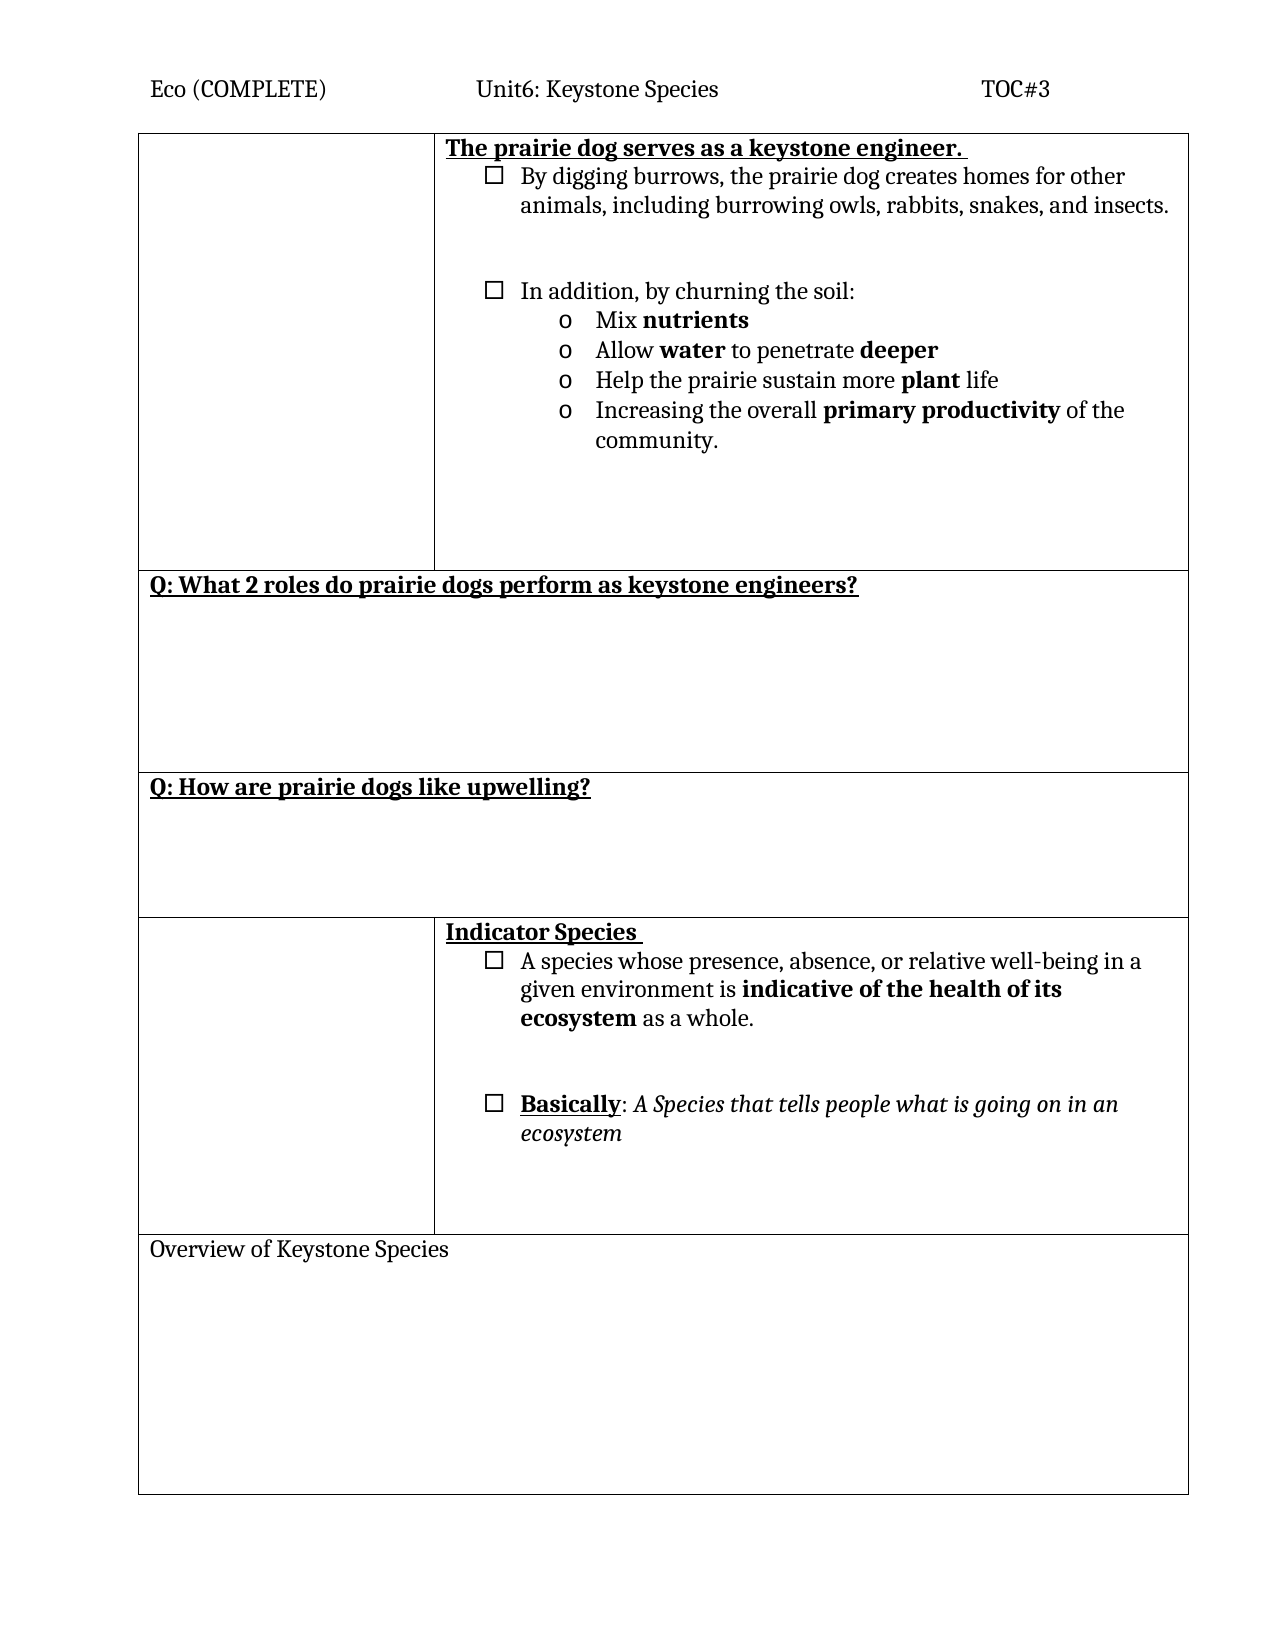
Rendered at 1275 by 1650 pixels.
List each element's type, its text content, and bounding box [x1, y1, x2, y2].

table_cell [139, 918, 434, 1234]
table_header [139, 134, 434, 570]
table_cell Q: What 2 roles do prairie dogs perform as keystone engineers? [139, 571, 1188, 772]
table_cell Q: How are prairie dogs like upwelling? [139, 773, 1188, 917]
table_cell Indicator Species A species whose presence, absence, or relative well-being in a given environment is indicative of the health of its ecosystem as a whole. Basically: A Species that tells people what is going on in an ecosystem [435, 918, 1188, 1234]
table_cell Overview of Keystone Species [139, 1235, 1188, 1494]
table_header The prairie dog serves as a keystone engineer. By digging burrows, the prairie dog creates homes for other animals, including burrowing owls, rabbits, snakes, and insects. In addition, by churning the soil: Mix nutrients Allow water to penetrate deeper Help the prairie sustain more plant life Increasing the overall primary productivity of the community. [435, 134, 1188, 570]
